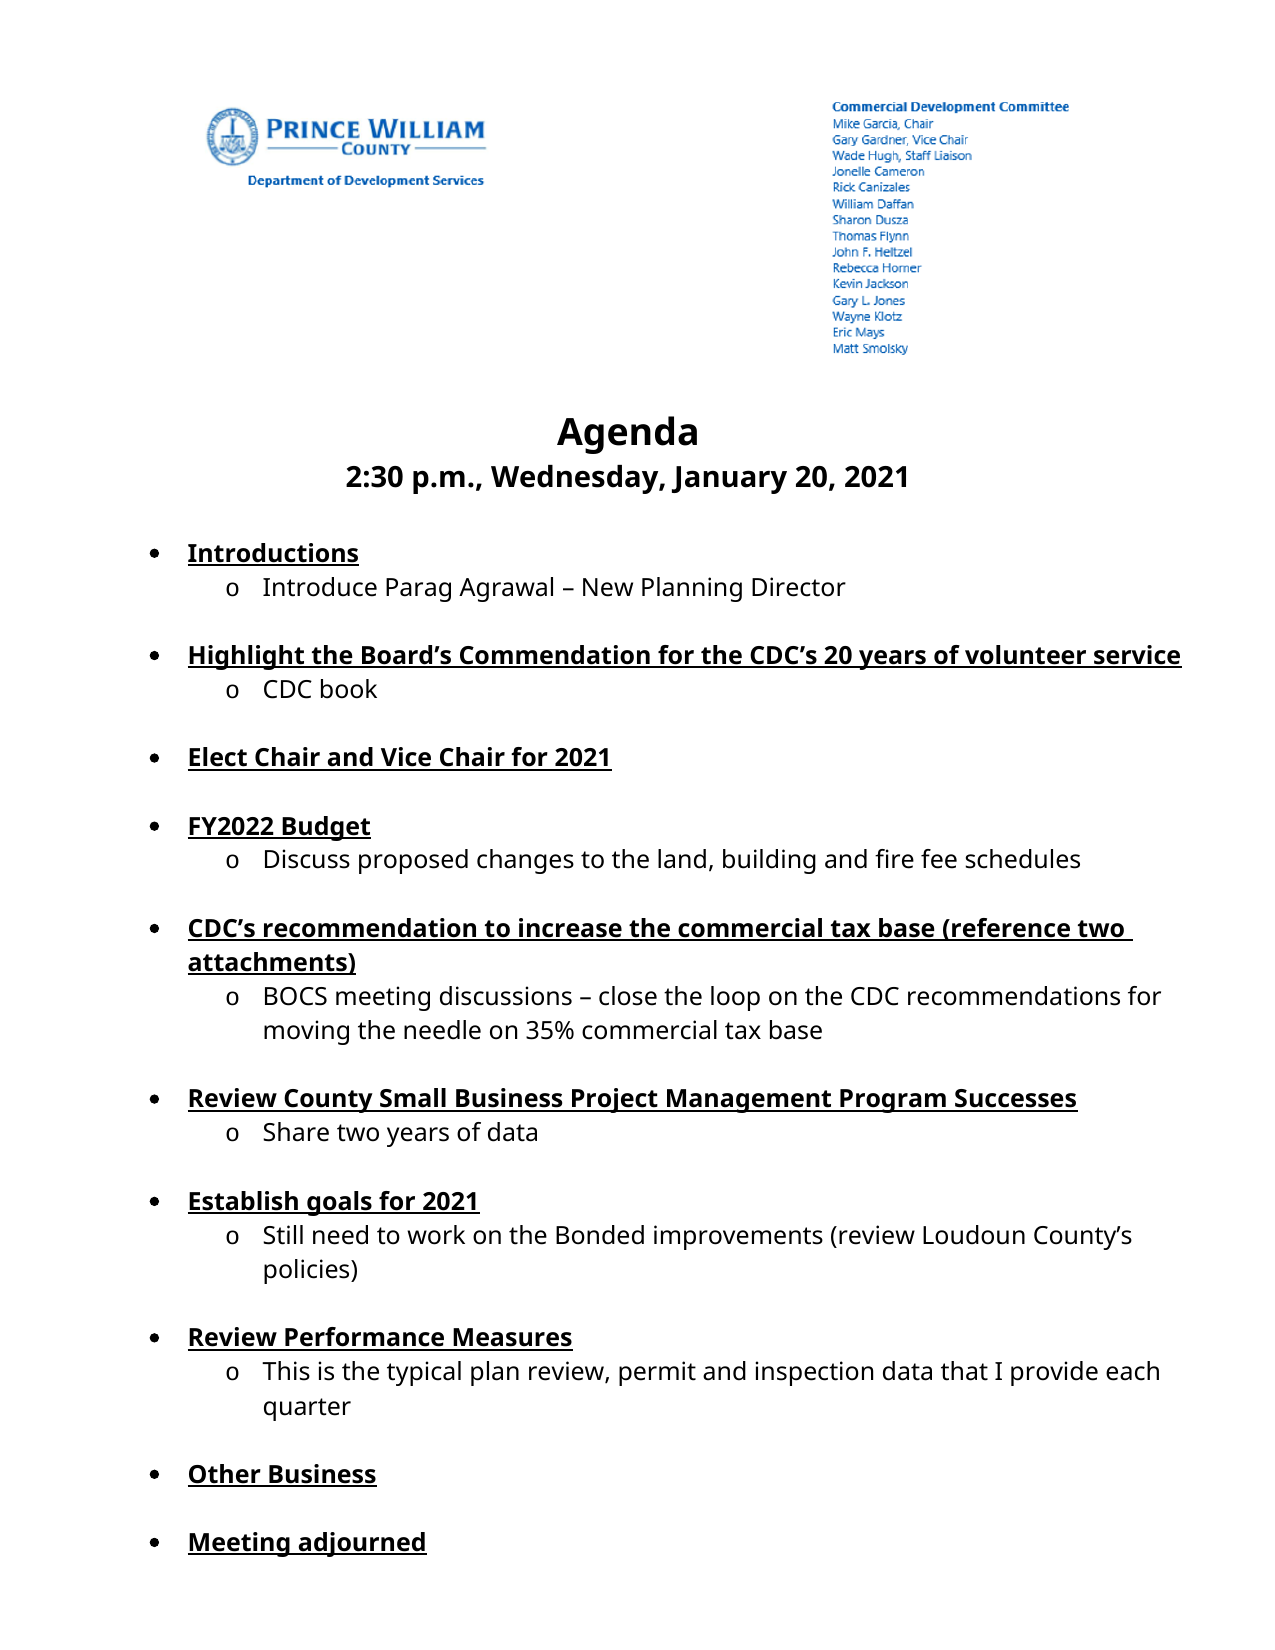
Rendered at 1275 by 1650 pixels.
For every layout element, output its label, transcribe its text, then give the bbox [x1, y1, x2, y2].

list Elect Chair and Vice Chair for 2021 [150, 740, 1191, 774]
list BOCS meeting discussions – close the loop on the CDC recommendations for moving the needle on 35% commercial tax base [225, 979, 1191, 1047]
list Meeting adjourned [150, 1524, 1191, 1558]
list Introduce Parag Agrawal – New Planning Director [225, 569, 1191, 603]
list CDC’s recommendation to increase the commercial tax base (reference two attachments) [150, 911, 1191, 979]
list Discuss proposed changes to the land, building and fire fee schedules [225, 842, 1191, 876]
list Still need to work on the Bonded improvements (review Loudoun County’s policies) [225, 1217, 1191, 1286]
picture [139, 0, 1111, 405]
list This is the typical plan review, permit and inspection data that I provide each quarter [225, 1354, 1191, 1422]
list FY2022 Budget [150, 808, 1191, 842]
list Other Business [150, 1456, 1191, 1490]
list Introductions [150, 535, 1191, 569]
list Review County Small Business Project Management Program Successes [150, 1081, 1191, 1115]
list CDC book [225, 672, 1191, 706]
list Highlight the Board’s Commendation for the CDC’s 20 years of volunteer service [150, 638, 1191, 672]
list Review Performance Measures [150, 1320, 1191, 1354]
list Establish goals for 2021 [150, 1183, 1191, 1217]
list Share two years of data [225, 1115, 1191, 1149]
text 2:30 p.m., Wednesday, January 20, 2021 [66, 456, 1191, 496]
